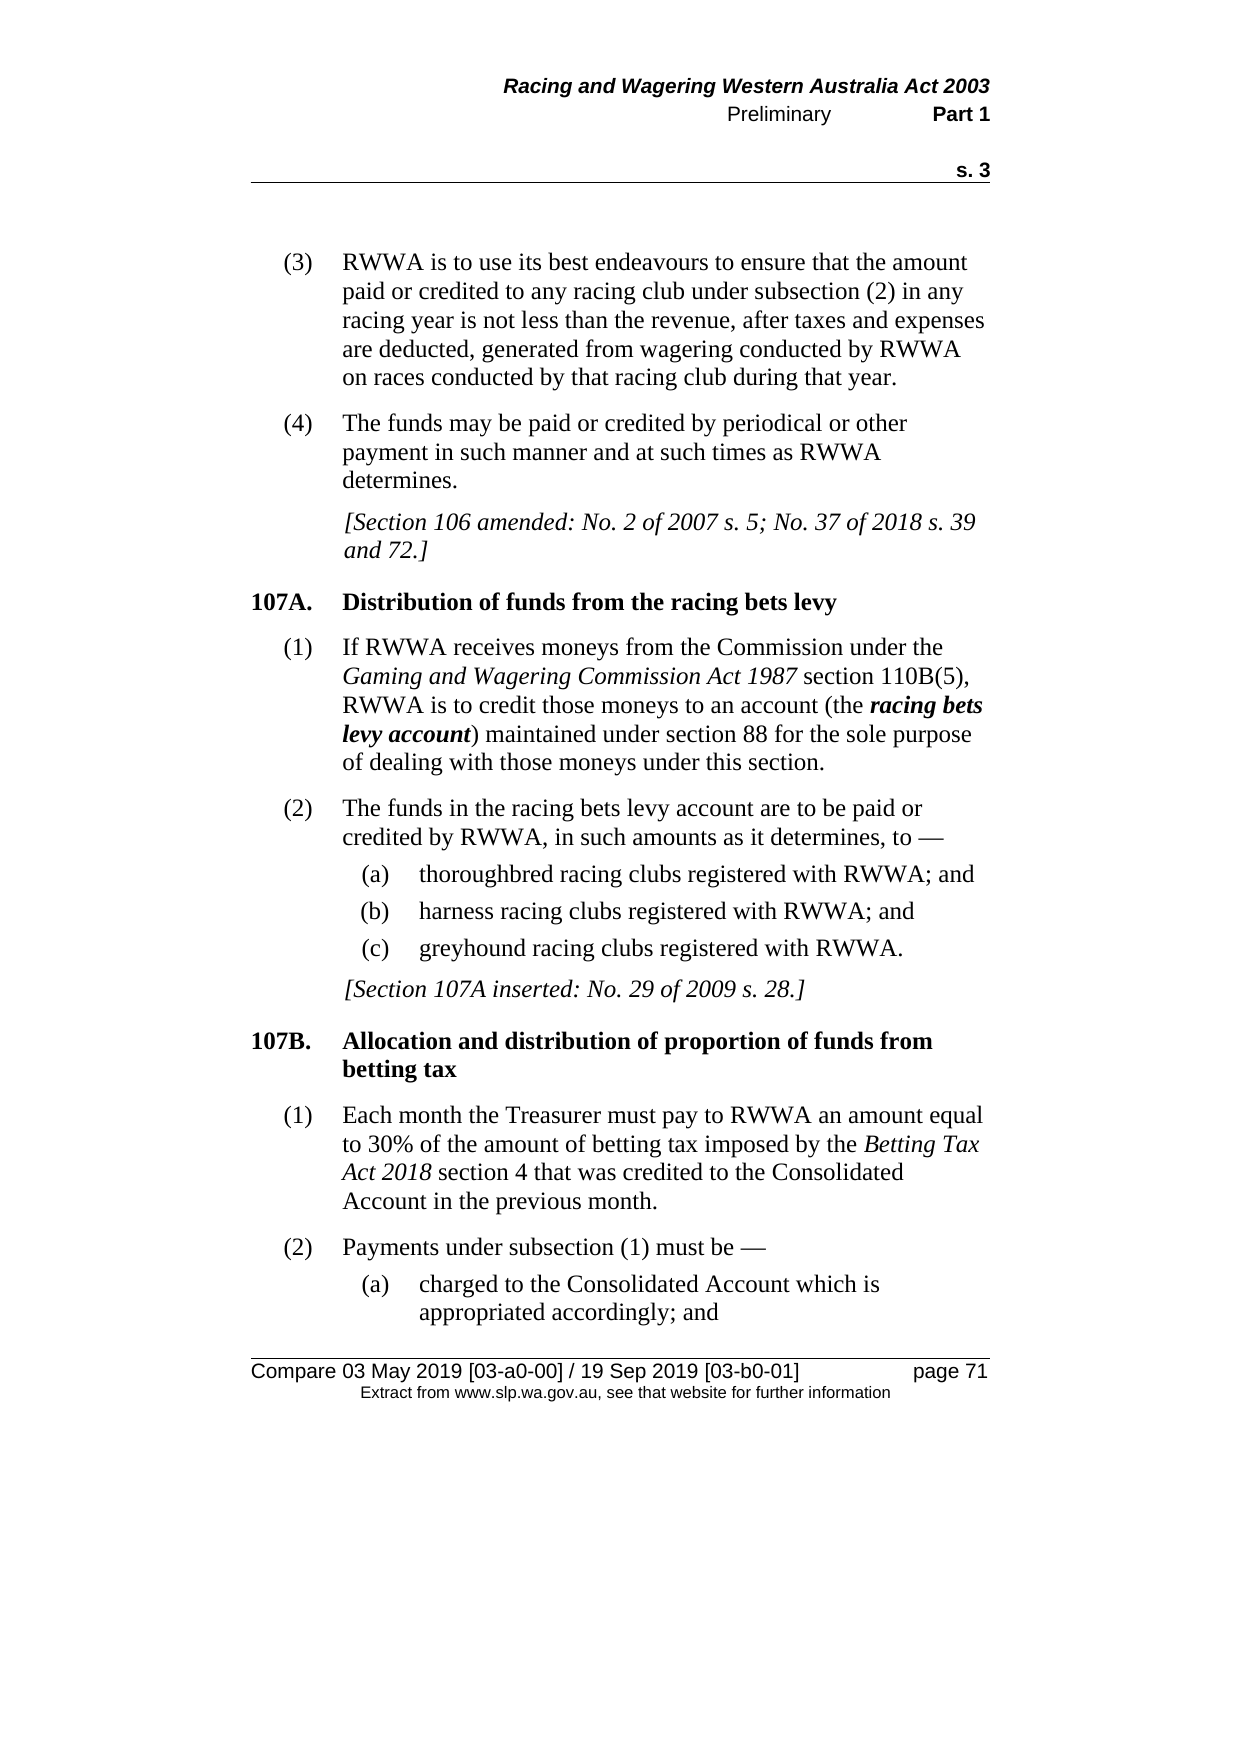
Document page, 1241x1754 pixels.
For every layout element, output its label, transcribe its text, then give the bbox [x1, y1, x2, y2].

text (a) thoroughbred racing clubs registered with RWWA; and [251, 859, 990, 887]
text (c) greyhound racing clubs registered with RWWA. [251, 933, 990, 962]
text (b) harness racing clubs registered with RWWA; and [251, 896, 990, 924]
text (1) Each month the Treasurer must pay to RWWA an amount equal to 30% of the amount of betting tax imposed by the Betting Tax Act 2018 section 4 that was credited to the Consolidated Account in the previous month. [251, 1100, 990, 1215]
text (3) RWWA is to use its best endeavours to ensure that the amount paid or credited to any racing club under subsection (2) in any racing year is not less than the revenue, after taxes and expenses are deducted, generated from wagering conducted by RWWA on races conducted by that racing club during that year. [251, 247, 990, 391]
text (2) The funds in the racing bets levy account are to be paid or credited by RWWA, in such amounts as it determines, to — [251, 793, 990, 850]
text [Section 106 amended: No. 2 of 2007 s. 5; No. 37 of 2018 s. 39 and 72.] [251, 507, 990, 564]
subtitle 107A. Distribution of funds from the racing bets levy [251, 587, 990, 616]
text (a) charged to the Consolidated Account which is appropriated accordingly; and [251, 1269, 990, 1326]
text (2) Payments under subsection (1) must be — [251, 1232, 990, 1260]
subtitle 107B. Allocation and distribution of proportion of funds from betting tax [251, 1026, 990, 1083]
text (1) If RWWA receives moneys from the Commission under the Gaming and Wagering Commission Act 1987 section 110B(5), RWWA is to credit those moneys to an account (the racing bets levy account) maintained under section 88 for the sole purpose of dealing with those moneys under this section. [251, 632, 990, 776]
text (4) The funds may be paid or credited by periodical or other payment in such manner and at such times as RWWA determines. [251, 408, 990, 494]
text [Section 107A inserted: No. 29 of 2009 s. 28.] [251, 974, 990, 1003]
